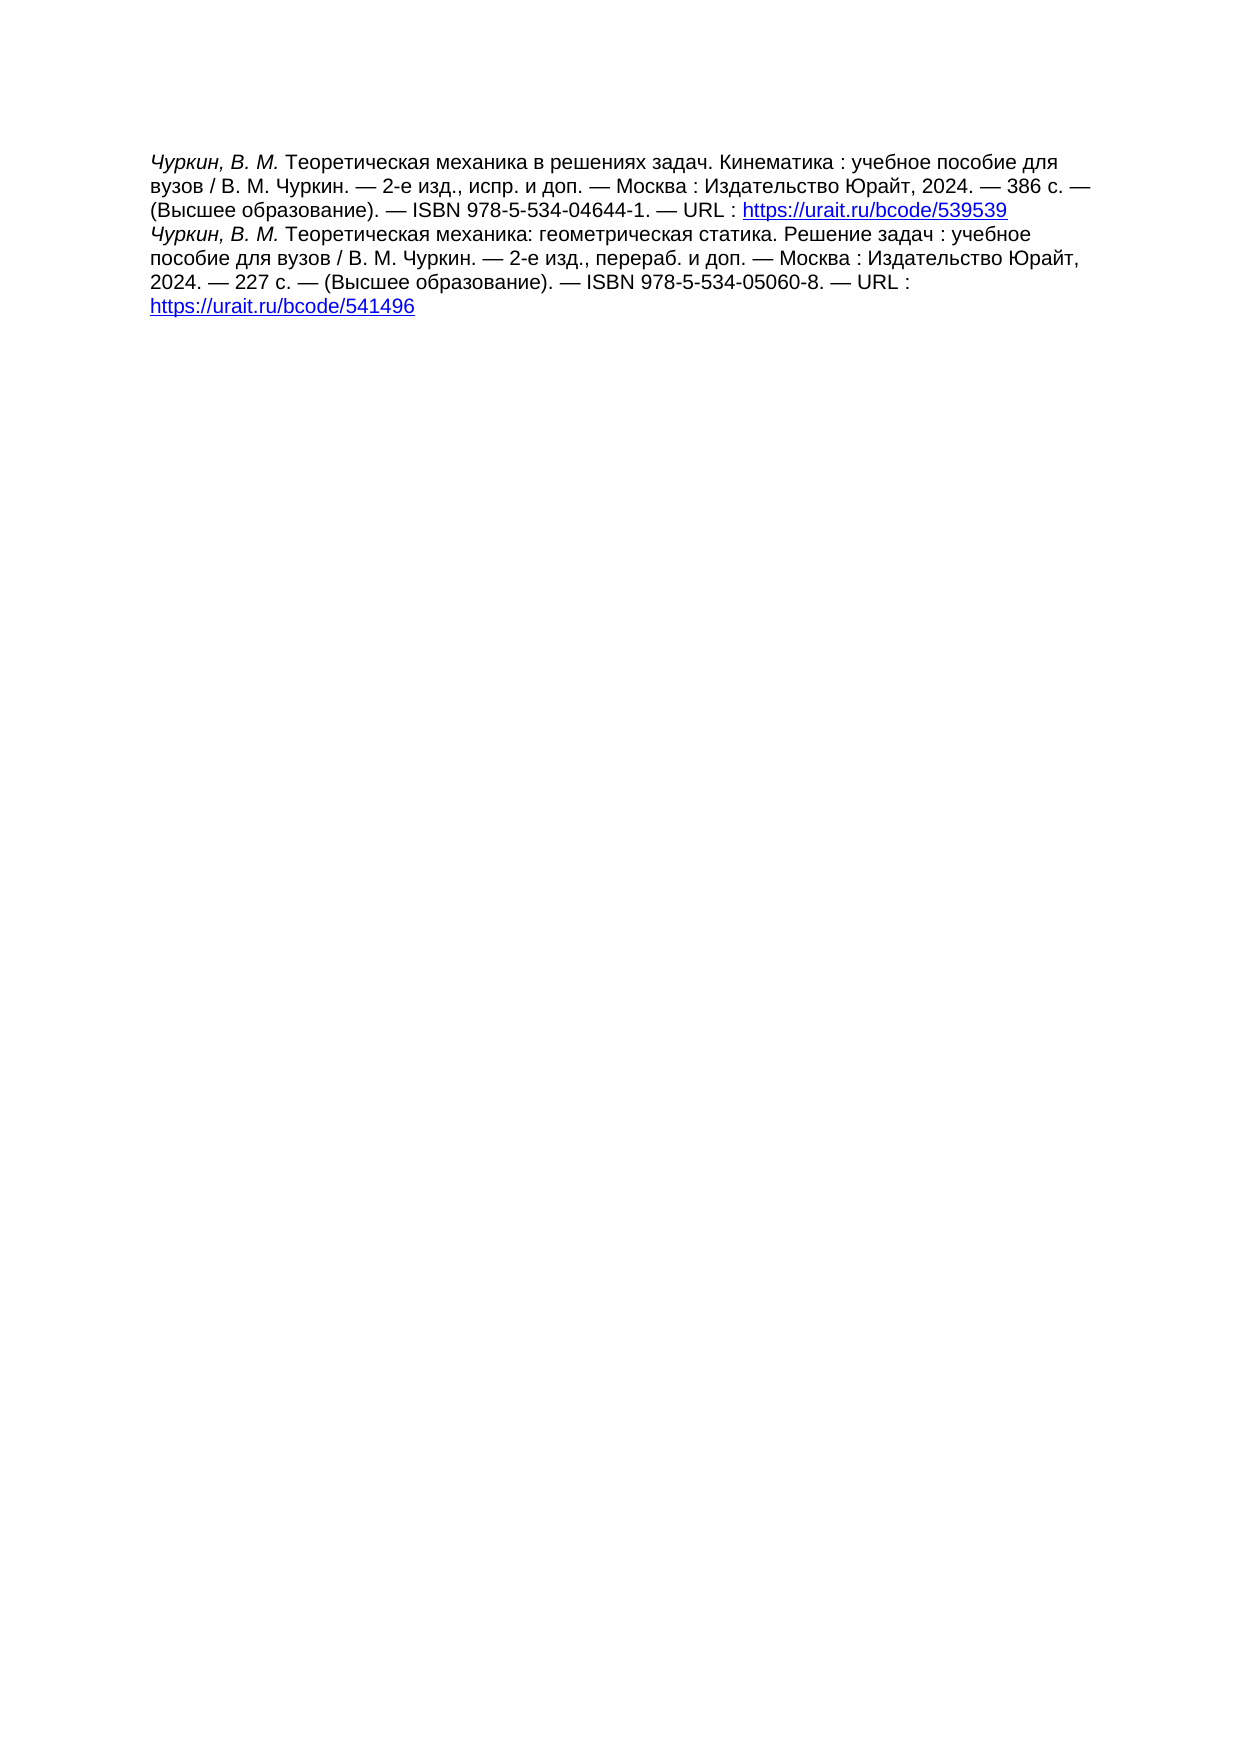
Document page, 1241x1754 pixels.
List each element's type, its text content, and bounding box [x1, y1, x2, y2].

text Чуркин, В. М. Теоретическая механика: геометрическая статика. Решение задач : учебное пособие для вузов / В. М. Чуркин. — 2-е изд., перераб. и доп. — Москва : Издательство Юрайт, 2024. — 227 с. — (Высшее образование). — ISBN 978-5-534-05060-8. — URL : https://urait.ru/bcode/541496 [150, 222, 1090, 318]
text Чуркин, В. М. Теоретическая механика в решениях задач. Кинематика : учебное пособие для вузов / В. М. Чуркин. — 2-е изд., испр. и доп. — Москва : Издательство Юрайт, 2024. — 386 с. — (Высшее образование). — ISBN 978-5-534-04644-1. — URL : https://urait.ru/bcode/539539 [150, 150, 1090, 222]
